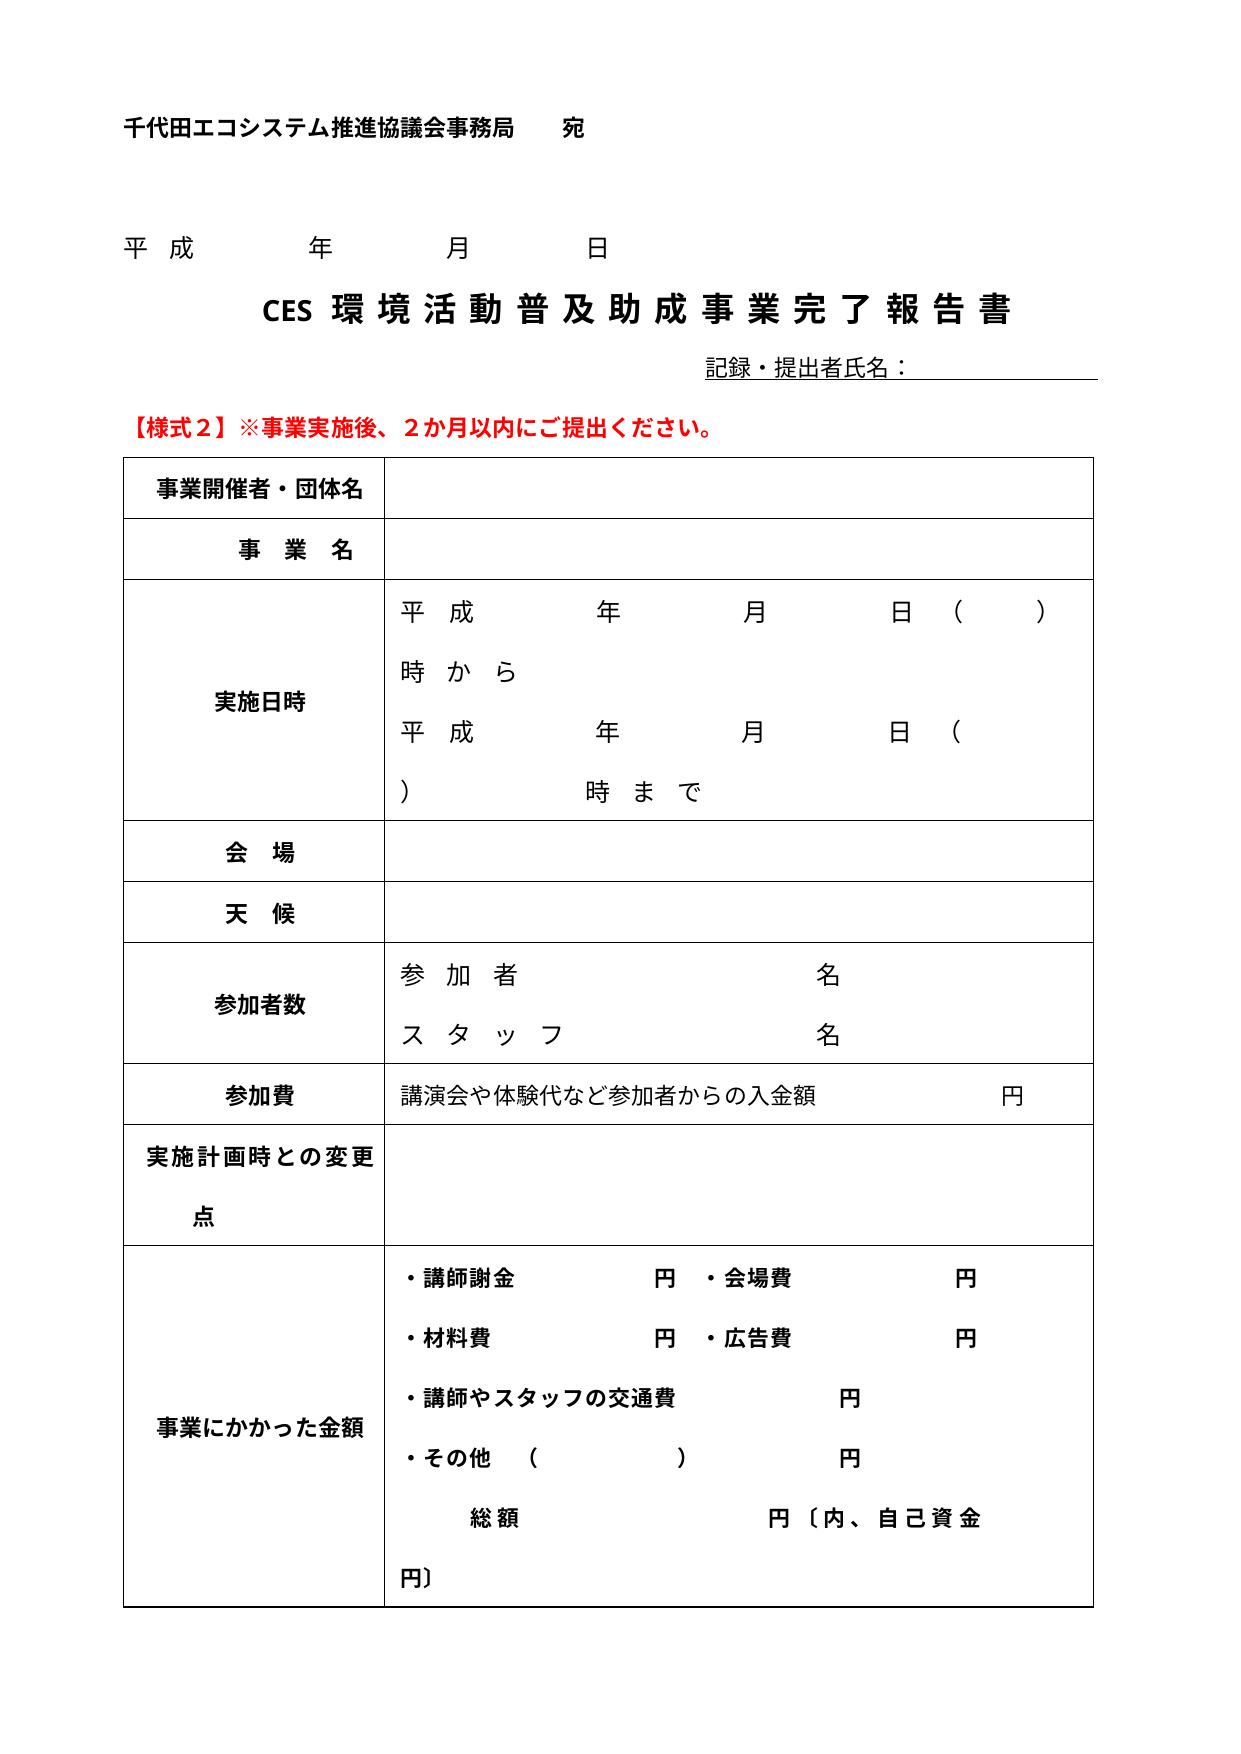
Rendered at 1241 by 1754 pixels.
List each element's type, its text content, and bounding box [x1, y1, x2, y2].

table_cell 参加費 [124, 1064, 384, 1124]
text 【様式２】※事業実施後、２か月以内にご提出ください。 [123, 397, 1117, 457]
table_cell [385, 821, 1093, 881]
table_cell 参加者数 [124, 943, 384, 1063]
table_cell 会 場 [124, 821, 384, 881]
table_cell 平成 年 月 日（ ） 時から 平成 年 月 日（ ） 時まで [385, 580, 1093, 820]
table_header [385, 458, 1093, 518]
table_cell 事 業 名 [124, 519, 384, 579]
text CES環境活動普及助成事業完了報告書 [123, 277, 1117, 337]
text 千代田エコシステム推進協議会事務局 宛 [123, 97, 1117, 157]
table_cell [385, 882, 1093, 942]
table_cell 事業にかかった金額 [124, 1246, 384, 1606]
table_cell 実施日時 [124, 580, 384, 820]
table_cell 実施計画時との変更点 [124, 1125, 384, 1245]
table_cell 参加者 名 スタッフ 名 [385, 943, 1093, 1063]
table_cell [385, 1125, 1093, 1245]
table_cell 天 候 [124, 882, 384, 942]
table_cell ・講師謝金 円 ・会場費 円 ・材料費 円 ・広告費 円 ・講師やスタッフの交通費 円 ・その他 （ ） 円 総額 円〔内、自己資金 円〕 [385, 1246, 1093, 1606]
table_cell [385, 519, 1093, 579]
table_cell 講演会や体験代など参加者からの入金額 円 [385, 1064, 1093, 1124]
text 平成 年 月 日 [123, 157, 1025, 277]
text 記録・提出者氏名： [123, 337, 1117, 397]
table_header 事業開催者・団体名 [124, 458, 384, 518]
